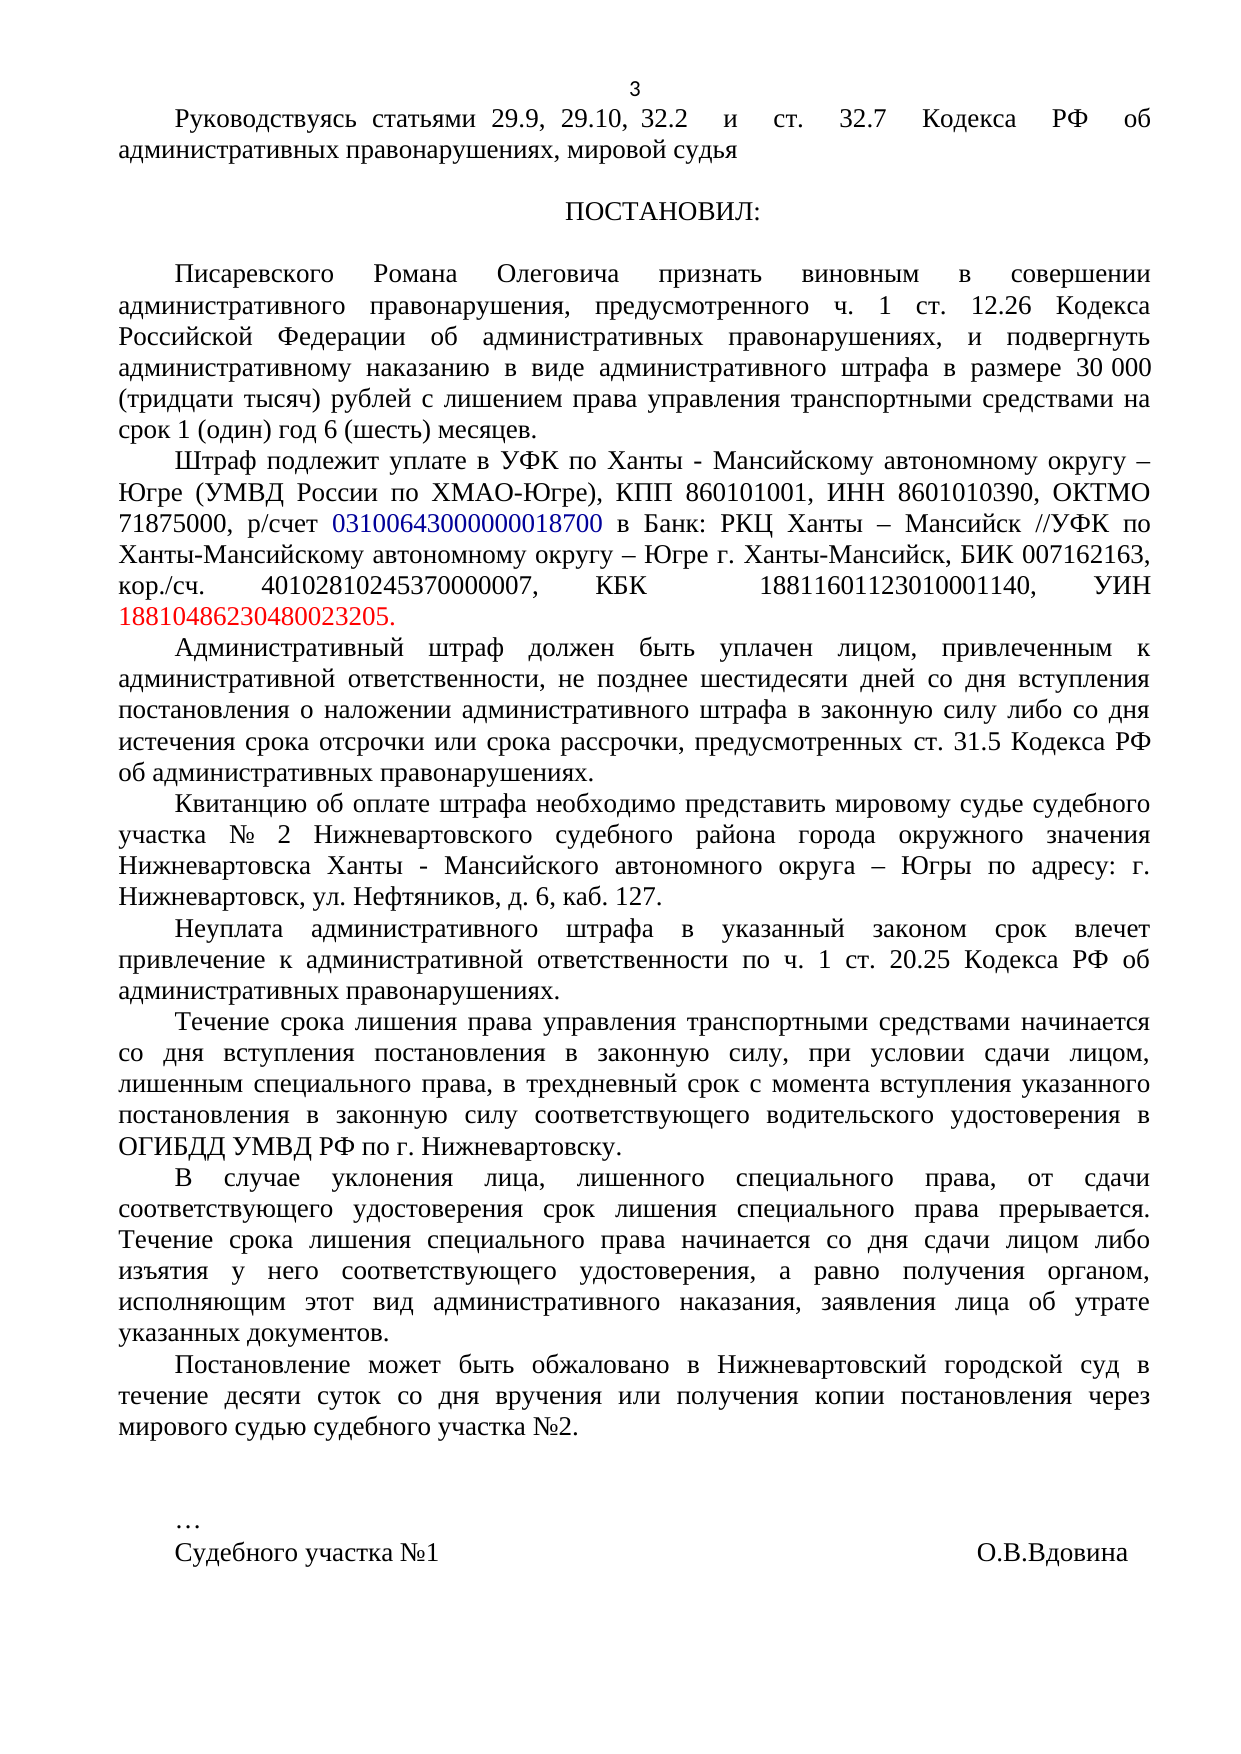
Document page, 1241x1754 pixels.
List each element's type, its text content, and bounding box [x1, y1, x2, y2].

text Штраф подлежит уплате в УФК по Ханты - Мансийскому автономному округу – Югре (УМВД России по ХМАО-Югре), КПП 860101001, ИНН 8601010390, ОКТМО 71875000, р/счет 03100643000000018700 в Банк: РКЦ Ханты – Мансийск //УФК по Ханты-Мансийскому автономному округу – Югре г. Ханты-Мансийск, БИК 007162163, кор./сч. 40102810245370000007, КБК 18811601123010001140, УИН 18810486230480023205. [118, 444, 1152, 631]
text Писаревского Романа Олеговича признать виновным в совершении административного правонарушения, предусмотренного ч. 1 ст. 12.26 Кодекса Российской Федерации об административных правонарушениях, и подвергнуть административному наказанию в виде административного штрафа в размере 30 000 (тридцати тысяч) рублей с лишением права управления транспортными средствами на срок 1 (один) год 6 (шесть) месяцев. [118, 258, 1152, 444]
text Постановление может быть обжаловано в Нижневартовский городской суд в течение десяти суток со дня вручения или получения копии постановления через мирового судью судебного участка №2. [118, 1348, 1152, 1441]
text Руководствуясь статьями 29.9, 29.10, 32.2 и ст. 32.7 Кодекса РФ об административных правонарушениях, мировой судья [118, 102, 1152, 164]
text Административный штраф должен быть уплачен лицом, привлеченным к административной ответственности, не позднее шестидесяти дней со дня вступления постановления о наложении административного штрафа в законную силу либо со дня истечения срока отсрочки или срока рассрочки, предусмотренных ст. 31.5 Кодекса РФ об административных правонарушениях. [118, 631, 1152, 787]
text … [118, 1503, 1152, 1534]
text ПОСТАНОВИЛ: [118, 195, 1152, 226]
text Неуплата административного штрафа в указанный законом срок влечет привлечение к административной ответственности по ч. 1 ст. 20.25 Кодекса РФ об административных правонарушениях. [118, 912, 1152, 1005]
text Судебного участка №1 О.В.Вдовина [118, 1534, 1152, 1567]
text Квитанцию об оплате штрафа необходимо представить мировому судье судебного участка № 2 Нижневартовского судебного района города окружного значения Нижневартовска Ханты - Мансийского автономного округа – Югры по адресу: г. Нижневартовск, ул. Нефтяников, д. 6, каб. 127. [118, 787, 1152, 912]
text Течение срока лишения права управления транспортными средствами начинается со дня вступления постановления в законную силу, при условии сдачи лицом, лишенным специального права, в трехдневный срок с момента вступления указанного постановления в законную силу соответствующего водительского удостоверения в ОГИБДД УМВД РФ по г. Нижневартовску. [118, 1005, 1152, 1161]
text В случае уклонения лица, лишенного специального права, от сдачи соответствующего удостоверения срок лишения специального права прерывается. Течение срока лишения специального права начинается со дня сдачи лицом либо изъятия у него соответствующего удостоверения, а равно получения органом, исполняющим этот вид административного наказания, заявления лица об утрате указанных документов. [118, 1161, 1152, 1348]
